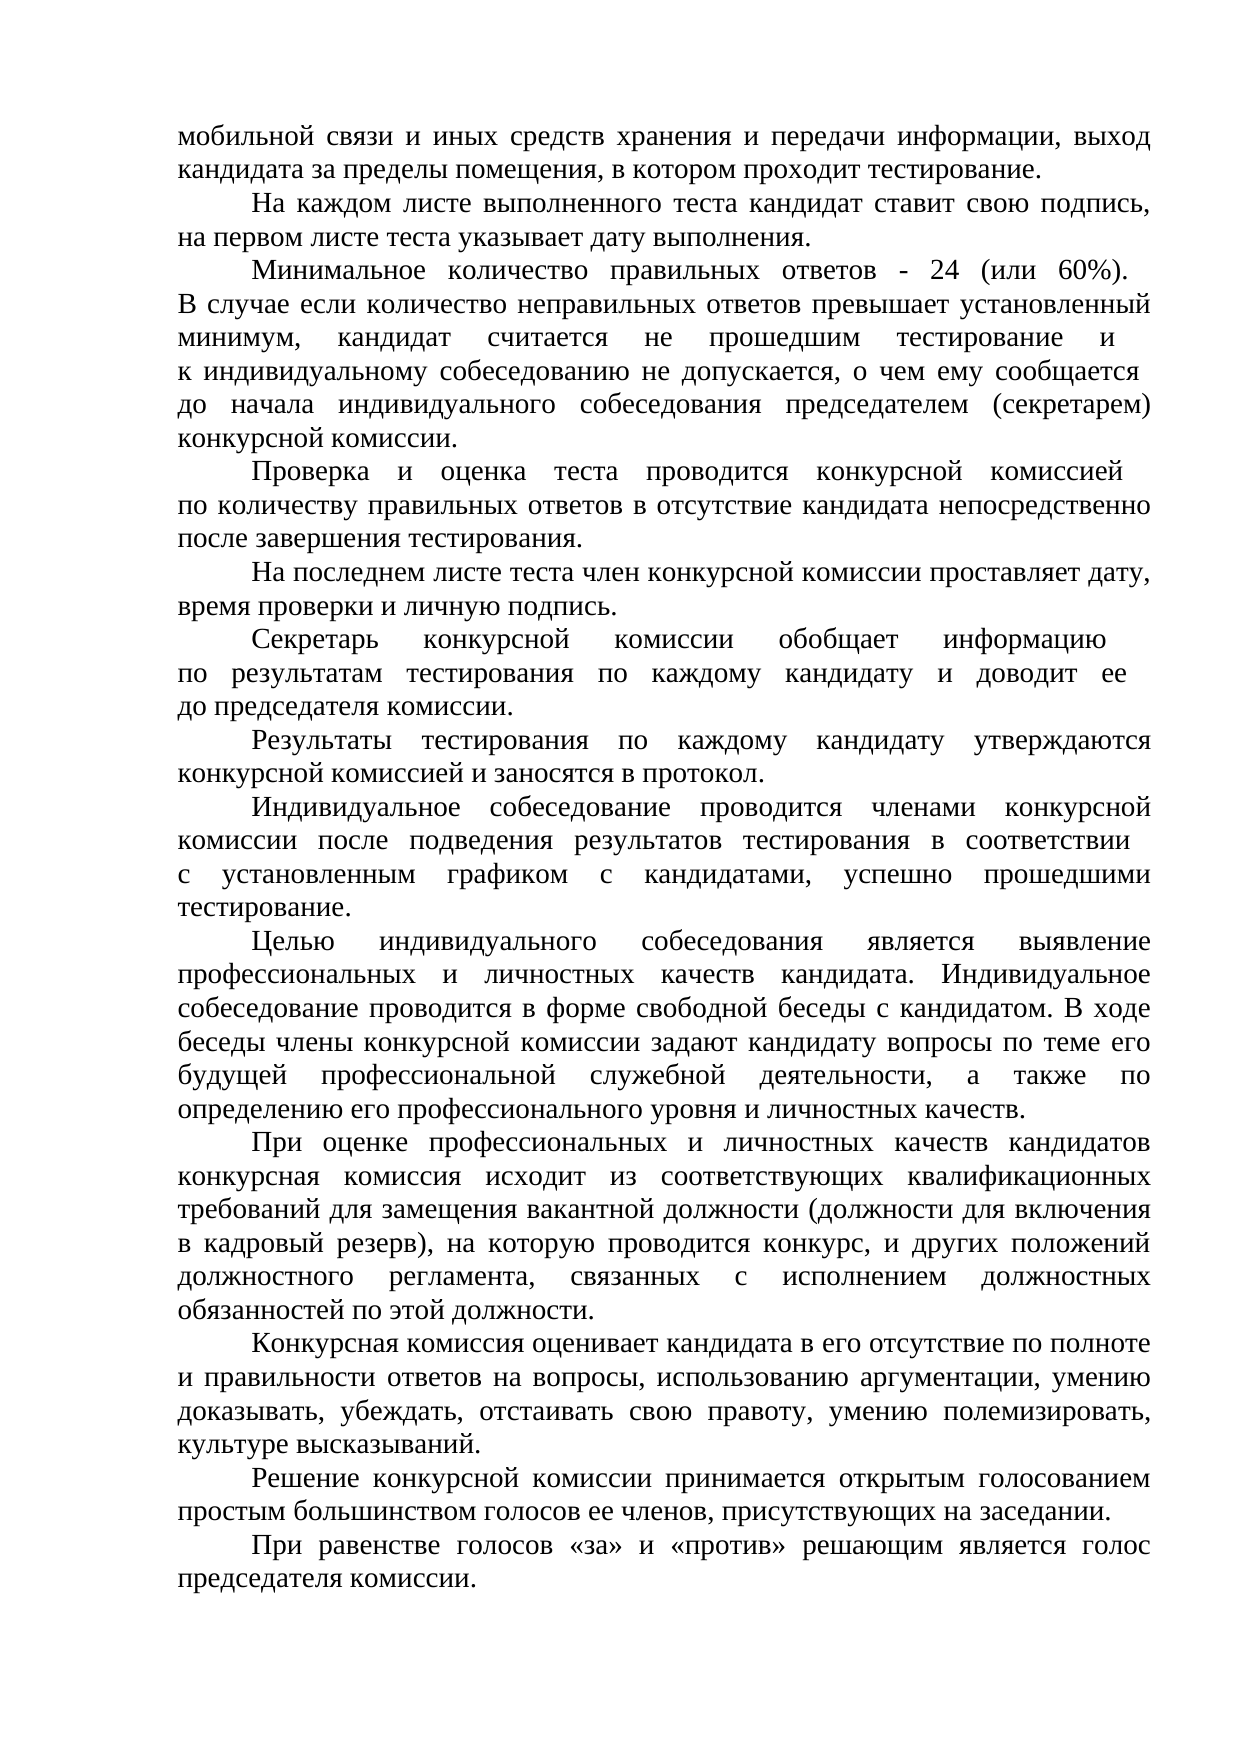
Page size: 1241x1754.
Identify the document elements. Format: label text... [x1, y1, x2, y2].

text Результаты тестирования по каждому кандидату утверждаются конкурсной комиссией и заносятся в протокол. [177, 722, 1152, 789]
text Индивидуальное собеседование проводится членами конкурсной комиссии после подведения результатов тестирования в соответствии с установленным графиком с кандидатами, успешно прошедшими тестирование. [177, 789, 1152, 923]
text На каждом листе выполненного теста кандидат ставит свою подпись, на первом листе теста указывает дату выполнения. [177, 185, 1152, 252]
text При равенстве голосов «за» и «против» решающим является голос председателя комиссии. [177, 1527, 1152, 1594]
text Целью индивидуального собеседования является выявление профессиональных и личностных качеств кандидата. Индивидуальное собеседование проводится в форме свободной беседы с кандидатом. В ходе беседы члены конкурсной комиссии задают кандидату вопросы по теме его будущей профессиональной служебной деятельности, а также по определению его профессионального уровня и личностных качеств. [177, 923, 1152, 1124]
text Проверка и оценка теста проводится конкурсной комиссией по количеству правильных ответов в отсутствие кандидата непосредственно после завершения тестирования. [177, 453, 1152, 554]
text Решение конкурсной комиссии принимается открытым голосованием простым большинством голосов ее членов, присутствующих на заседании. [177, 1460, 1152, 1527]
text При оценке профессиональных и личностных качеств кандидатов конкурсная комиссия исходит из соответствующих квалификационных требований для замещения вакантной должности (должности для включения в кадровый резерв), на которую проводится конкурс, и других положений должностного регламента, связанных с исполнением должностных обязанностей по этой должности. [177, 1124, 1152, 1326]
text Секретарь конкурсной комиссии обобщает информацию по результатам тестирования по каждому кандидату и доводит ее до председателя комиссии. [177, 621, 1152, 722]
text На последнем листе теста член конкурсной комиссии проставляет дату, время проверки и личную подпись. [177, 554, 1152, 621]
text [177, 118, 1152, 185]
text Конкурсная комиссия оценивает кандидата в его отсутствие по полноте и правильности ответов на вопросы, использованию аргументации, умению доказывать, убеждать, отстаивать свою правоту, умению полемизировать, культуре высказываний. [177, 1326, 1152, 1460]
text Минимальное количество правильных ответов - 24 (или 60%). В случае если количество неправильных ответов превышает установленный минимум, кандидат считается не прошедшим тестирование и к индивидуальному собеседованию не допускается, о чем ему сообщается до начала индивидуального собеседования председателем (секретарем) конкурсной комиссии. [177, 252, 1152, 453]
